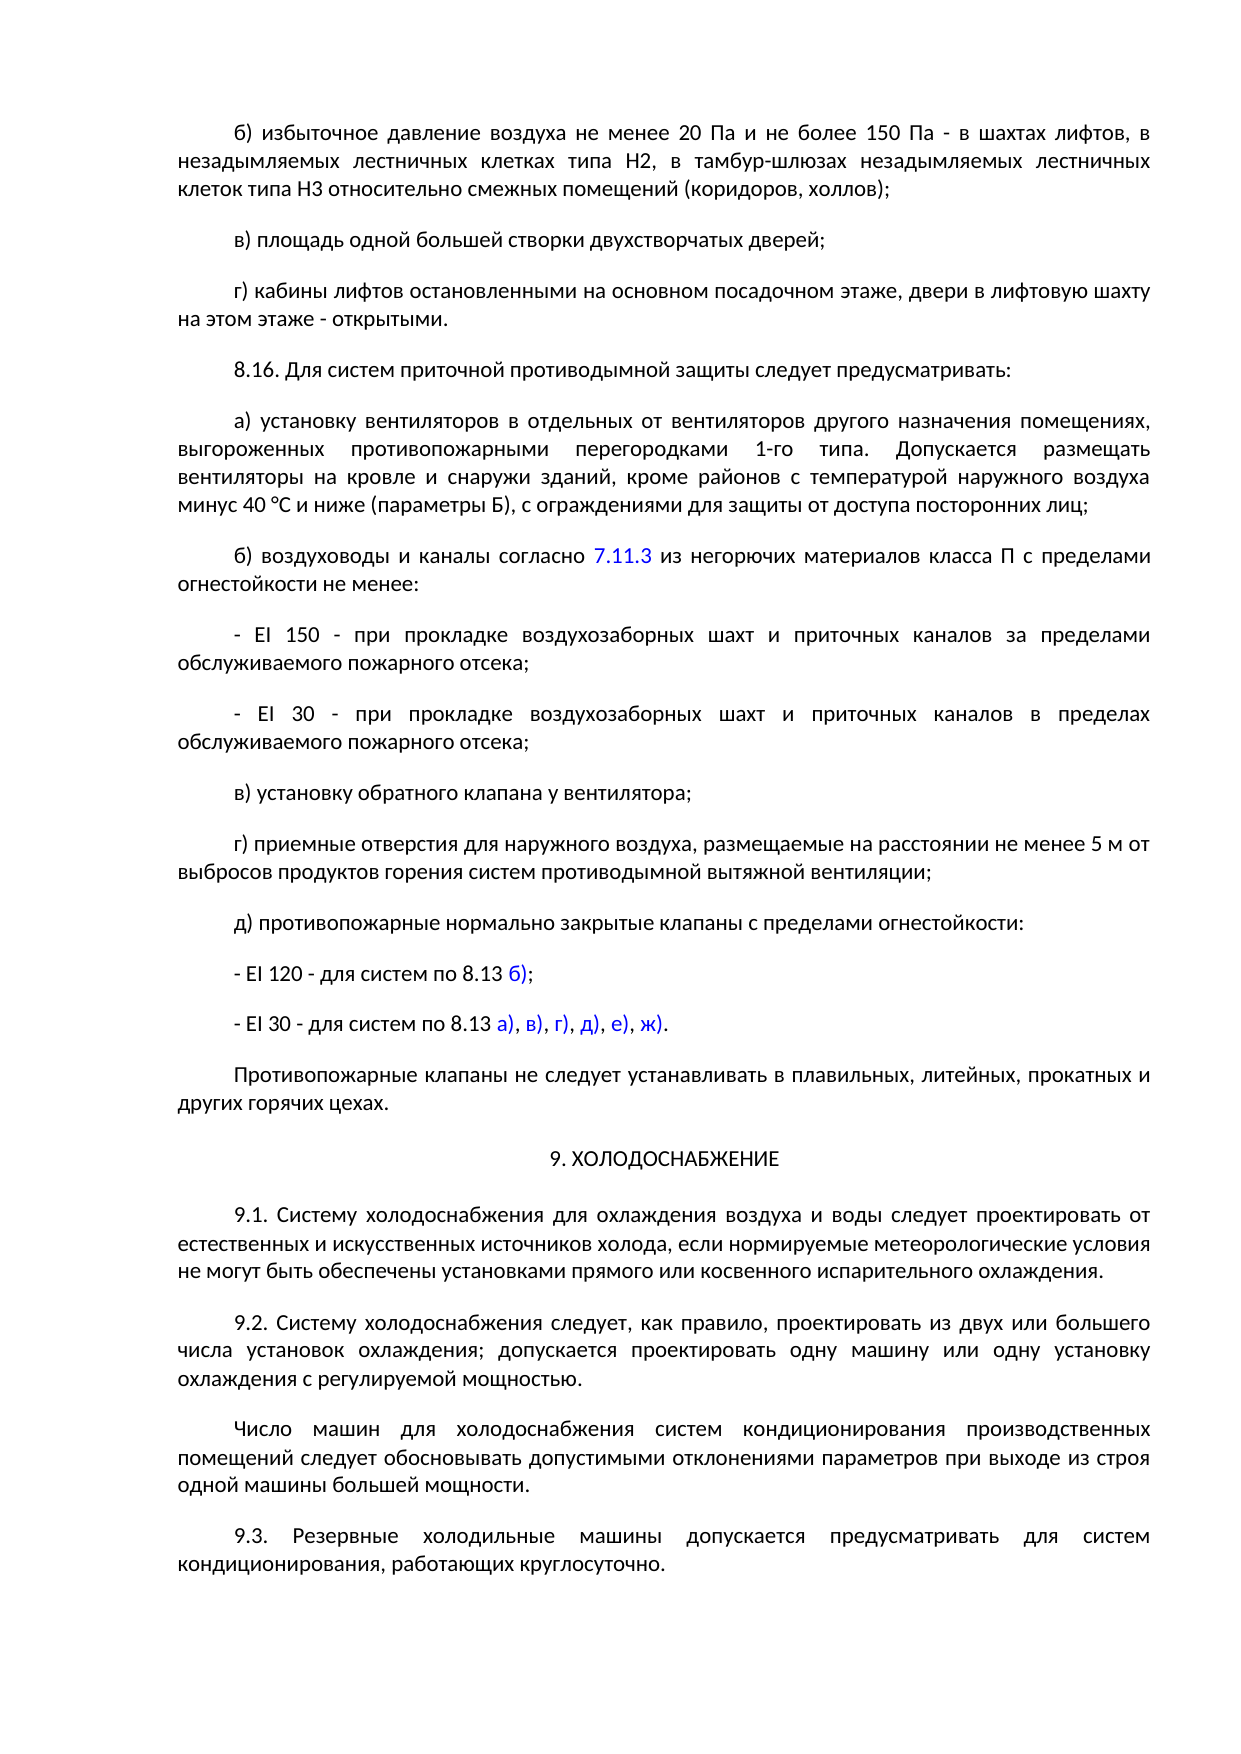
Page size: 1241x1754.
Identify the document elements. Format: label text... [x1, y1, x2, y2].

text г) приемные отверстия для наружного воздуха, размещаемые на расстоянии не менее 5 м от выбросов продуктов горения систем противодымной вытяжной вентиляции; [177, 829, 1152, 885]
text в) установку обратного клапана у вентилятора; [177, 778, 1152, 806]
text 9. ХОЛОДОСНАБЖЕНИЕ [177, 1144, 1152, 1173]
text г) кабины лифтов остановленными на основном посадочном этаже, двери в лифтовую шахту на этом этаже - открытыми. [177, 276, 1152, 332]
text - EI 150 - при прокладке воздухозаборных шахт и приточных каналов за пределами обслуживаемого пожарного отсека; [177, 620, 1152, 676]
text 9.1. Систему холодоснабжения для охлаждения воздуха и воды следует проектировать от естественных и искусственных источников холода, если нормируемые метеорологические условия не могут быть обеспечены установками прямого или косвенного испарительного охлаждения. [177, 1201, 1152, 1285]
text Число машин для холодоснабжения систем кондиционирования производственных помещений следует обосновывать допустимыми отклонениями параметров при выходе из строя одной машины большей мощности. [177, 1414, 1152, 1499]
text 9.3. Резервные холодильные машины допускается предусматривать для систем кондиционирования, работающих круглосуточно. [177, 1522, 1152, 1578]
text - EI 120 - для систем по 8.13 б); [177, 959, 1152, 987]
text в) площадь одной большей створки двухстворчатых дверей; [177, 225, 1152, 253]
text д) противопожарные нормально закрытые клапаны с пределами огнестойкости: [177, 908, 1152, 936]
text - EI 30 - для систем по 8.13 а), в), г), д), е), ж). [177, 1009, 1152, 1038]
text 9.2. Систему холодоснабжения следует, как правило, проектировать из двух или большего числа установок охлаждения; допускается проектировать одну машину или одну установку охлаждения с регулируемой мощностью. [177, 1308, 1152, 1392]
text Противопожарные клапаны не следует устанавливать в плавильных, литейных, прокатных и других горячих цехах. [177, 1061, 1152, 1117]
text - EI 30 - при прокладке воздухозаборных шахт и приточных каналов в пределах обслуживаемого пожарного отсека; [177, 699, 1152, 755]
text 8.16. Для систем приточной противодымной защиты следует предусматривать: [177, 355, 1152, 383]
text б) избыточное давление воздуха не менее 20 Па и не более 150 Па - в шахтах лифтов, в незадымляемых лестничных клетках типа Н2, в тамбур-шлюзах незадымляемых лестничных клеток типа Н3 относительно смежных помещений (коридоров, холлов); [177, 118, 1152, 202]
text б) воздуховоды и каналы согласно 7.11.3 из негорючих материалов класса П с пределами огнестойкости не менее: [177, 541, 1152, 597]
text а) установку вентиляторов в отдельных от вентиляторов другого назначения помещениях, выгороженных противопожарными перегородками 1-го типа. Допускается размещать вентиляторы на кровле и снаружи зданий, кроме районов с температурой наружного воздуха минус 40 °С и ниже (параметры Б), с ограждениями для защиты от доступа посторонних лиц; [177, 406, 1152, 518]
